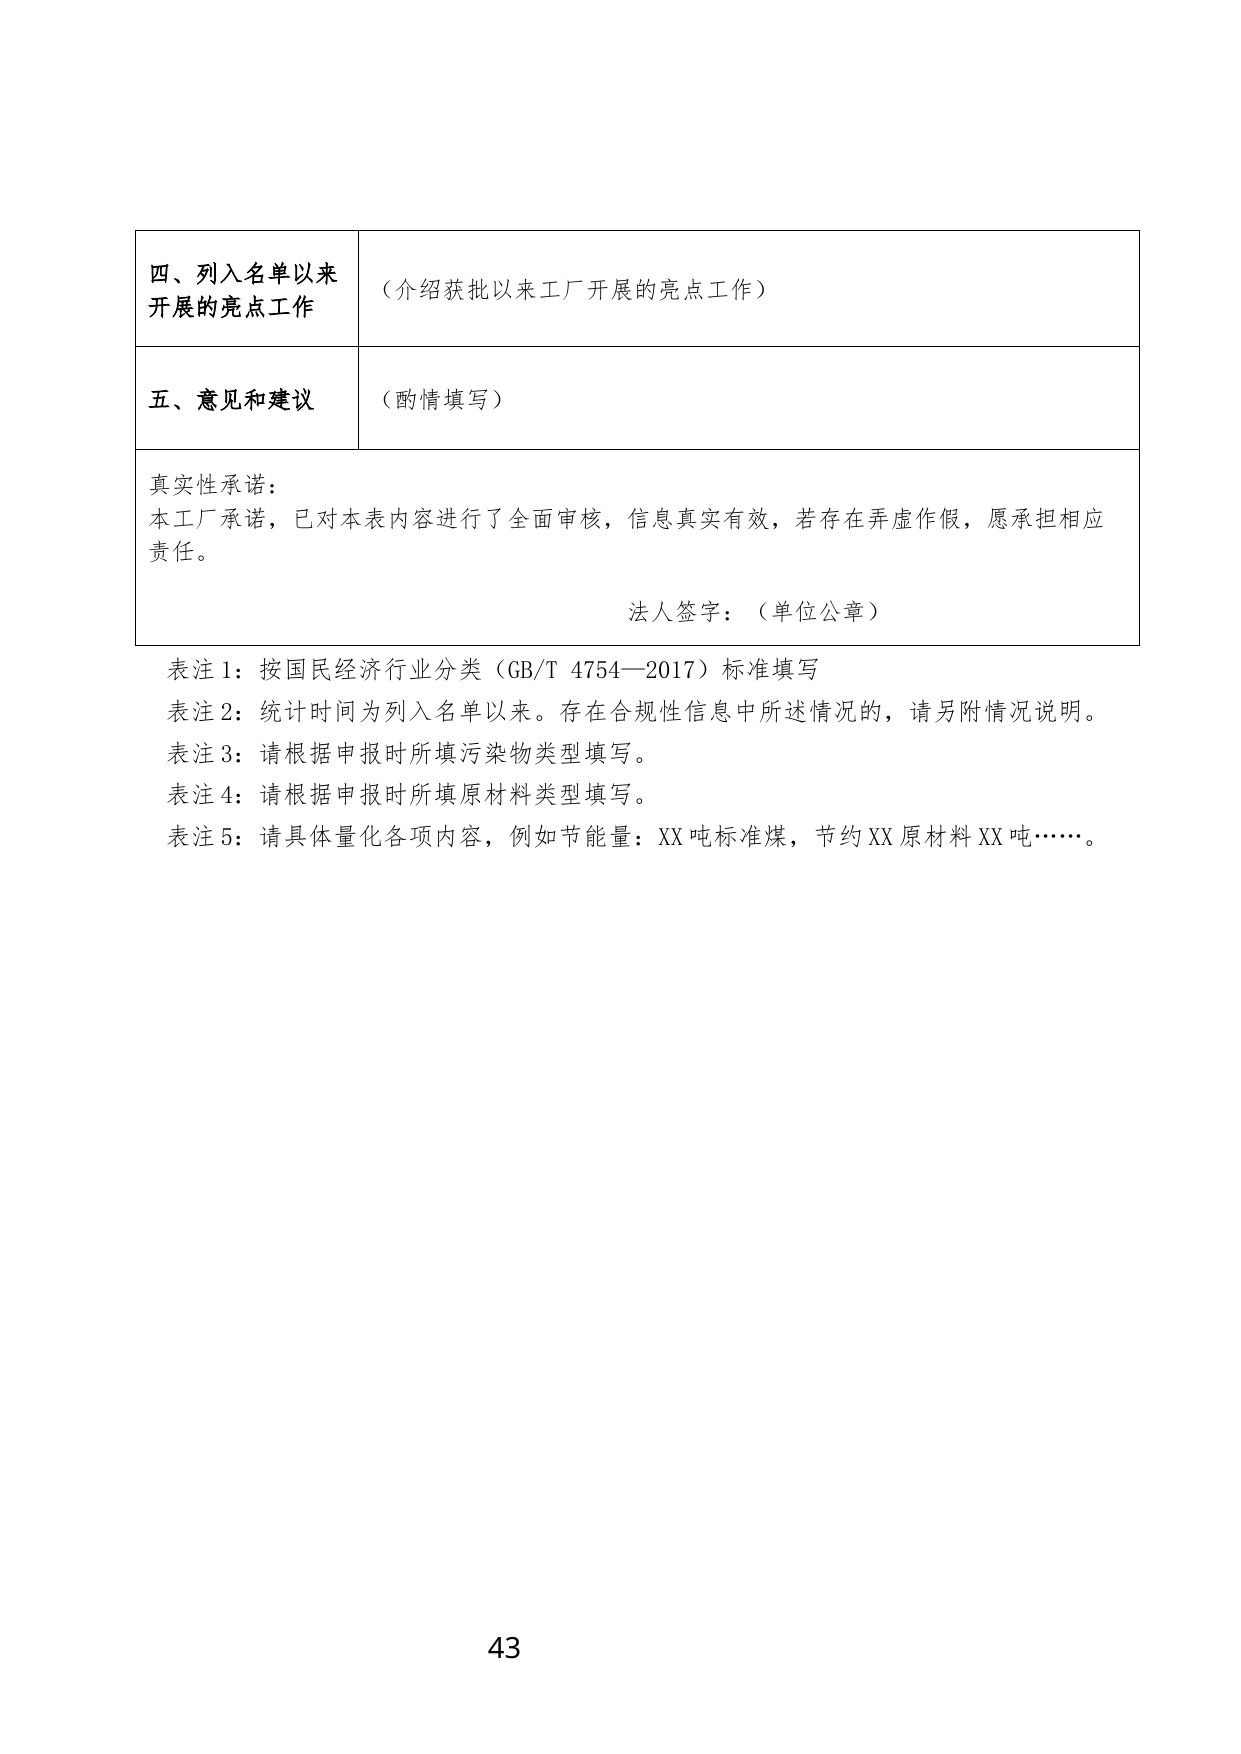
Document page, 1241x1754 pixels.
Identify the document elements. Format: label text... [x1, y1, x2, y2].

table_cell 四、列入名单以来开展的亮点工作 [136, 231, 358, 346]
table_cell 五、意见和建议 [136, 347, 358, 449]
text 表注2：统计时间为列入名单以来。存在合规性信息中所述情况的，请另附情况说明。 [165, 687, 1110, 729]
text 表注5：请具体量化各项内容，例如节能量：XX吨标准煤，节约XX原材料XX吨……。 [165, 812, 1110, 854]
text 表注3：请根据申报时所填污染物类型填写。 [165, 729, 1110, 771]
table_cell （介绍获批以来工厂开展的亮点工作） [359, 231, 1139, 346]
table_cell 真实性承诺： 本工厂承诺，已对本表内容进行了全面审核，信息真实有效，若存在弄虚作假，愿承担相应责任。 法人签字：（单位公章） [136, 450, 1139, 644]
text 表注1：按国民经济行业分类（GB/T 4754—2017）标准填写 [165, 646, 1110, 687]
text 表注4：请根据申报时所填原材料类型填写。 [165, 771, 1110, 812]
table_cell （酌情填写） [359, 347, 1139, 449]
